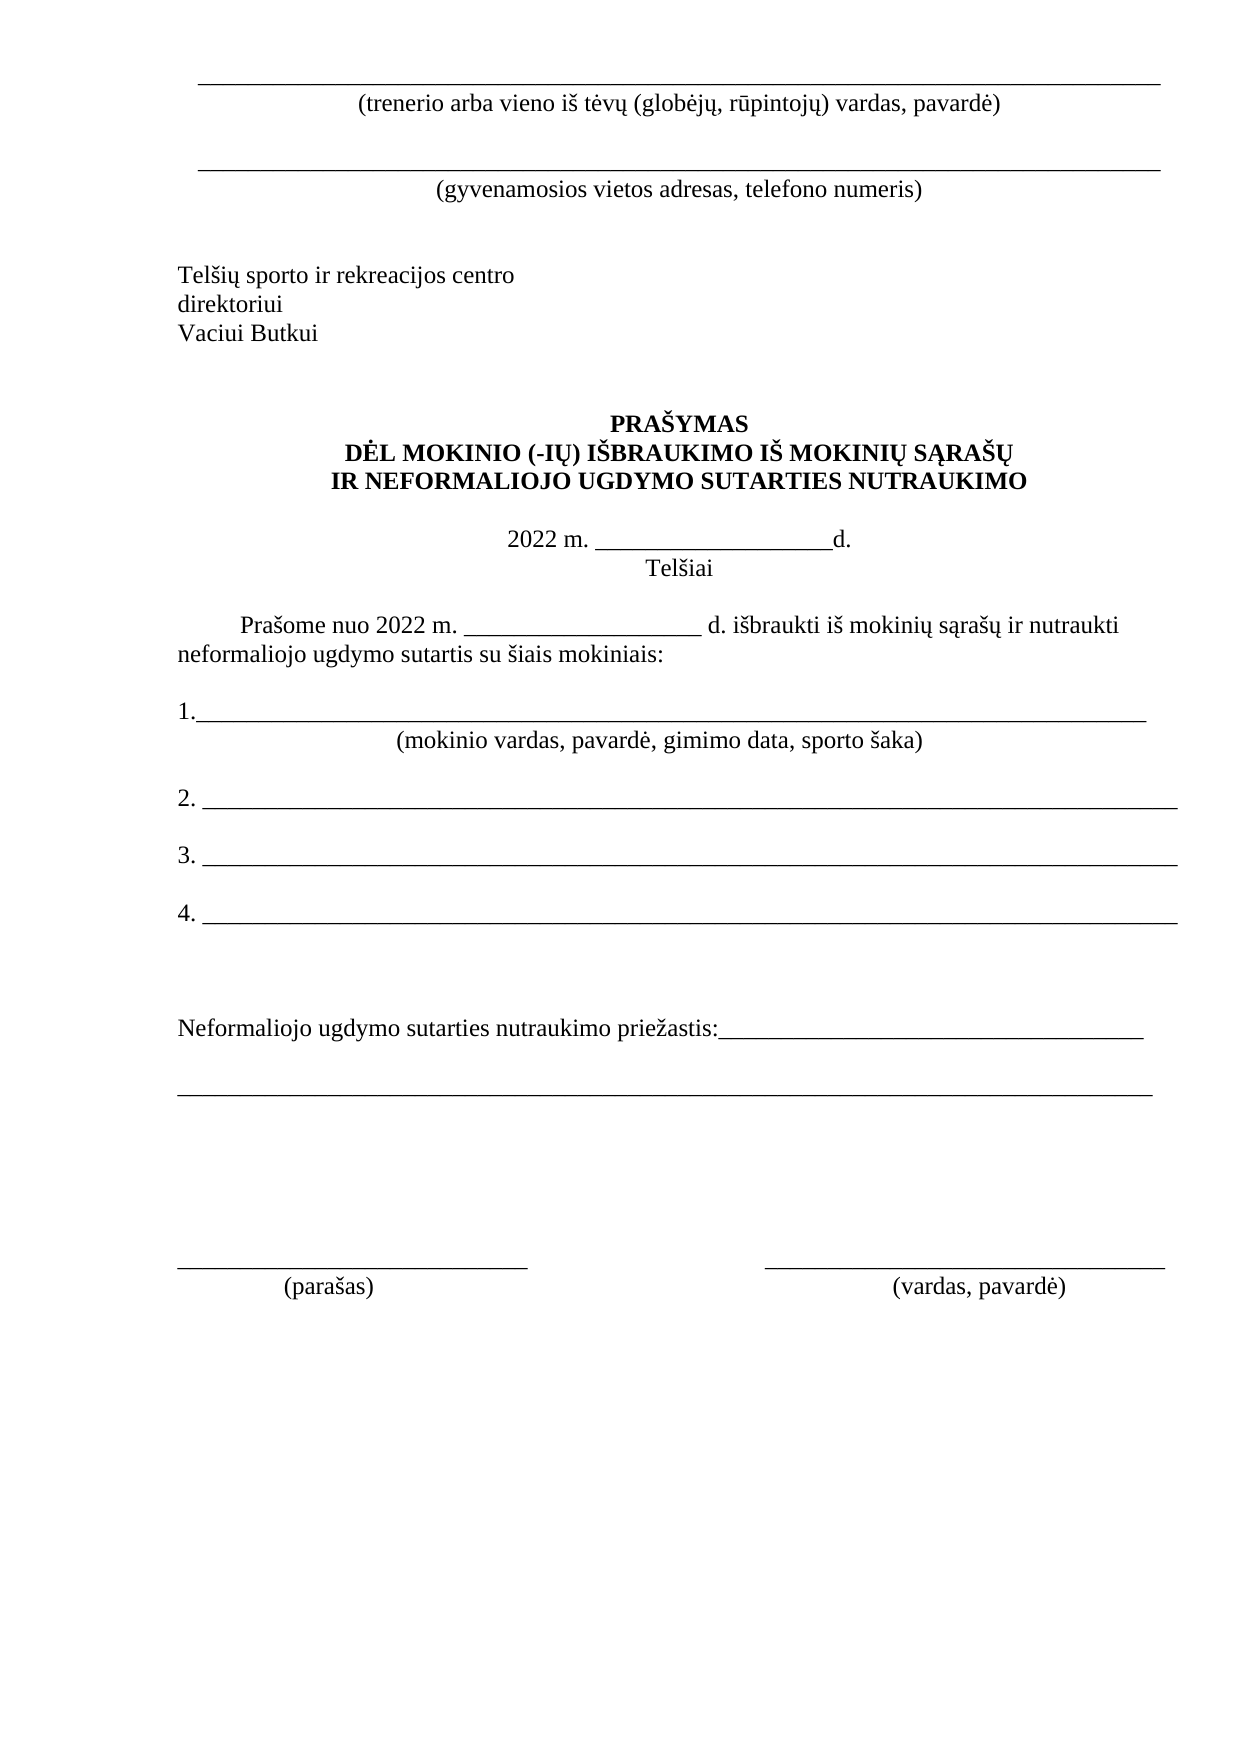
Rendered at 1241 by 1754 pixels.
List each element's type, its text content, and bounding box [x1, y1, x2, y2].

text ______________________________________________________________________________ [177, 1070, 1181, 1099]
text Telšiai [177, 553, 1181, 581]
text Neformaliojo ugdymo sutarties nutraukimo priežastis:__________________________________ [177, 1013, 1181, 1041]
subtitle _____________________________________________________________________________ [177, 59, 1181, 88]
text direktoriui [177, 289, 1181, 318]
text _____________________________________________________________________________ [177, 145, 1181, 174]
text 3. ______________________________________________________________________________ [177, 840, 1181, 869]
text Telšių sporto ir rekreacijos centro [177, 260, 1181, 289]
text 2. ______________________________________________________________________________ [177, 783, 1181, 811]
text (parašas) (vardas, pavardė) [177, 1271, 1181, 1300]
text 1.____________________________________________________________________________ [177, 696, 1181, 725]
text IR NEFORMALIOJO UGDYMO SUTARTIES NUTRAUKIMO [177, 466, 1181, 495]
text Prašome nuo 2022 m. ___________________ d. išbraukti iš mokinių sąrašų ir nutraukti neformaliojo ugdymo sutartis su šiais mokiniais: [177, 610, 1181, 668]
text PRAŠYMAS [177, 409, 1181, 438]
text (mokinio vardas, pavardė, gimimo data, sporto šaka) [177, 725, 1181, 754]
text ____________________________ ________________________________ [177, 1243, 1181, 1271]
text (trenerio arba vieno iš tėvų (globėjų, rūpintojų) vardas, pavardė) [177, 88, 1181, 117]
text 4. ______________________________________________________________________________ [177, 898, 1181, 926]
text (gyvenamosios vietos adresas, telefono numeris) [177, 174, 1181, 203]
text DĖL MOKINIO (-IŲ) IŠBRAUKIMO IŠ MOKINIŲ SĄRAŠŲ [177, 438, 1181, 466]
text Vaciui Butkui [177, 318, 1181, 347]
text 2022 m. ___________________d. [177, 524, 1181, 553]
